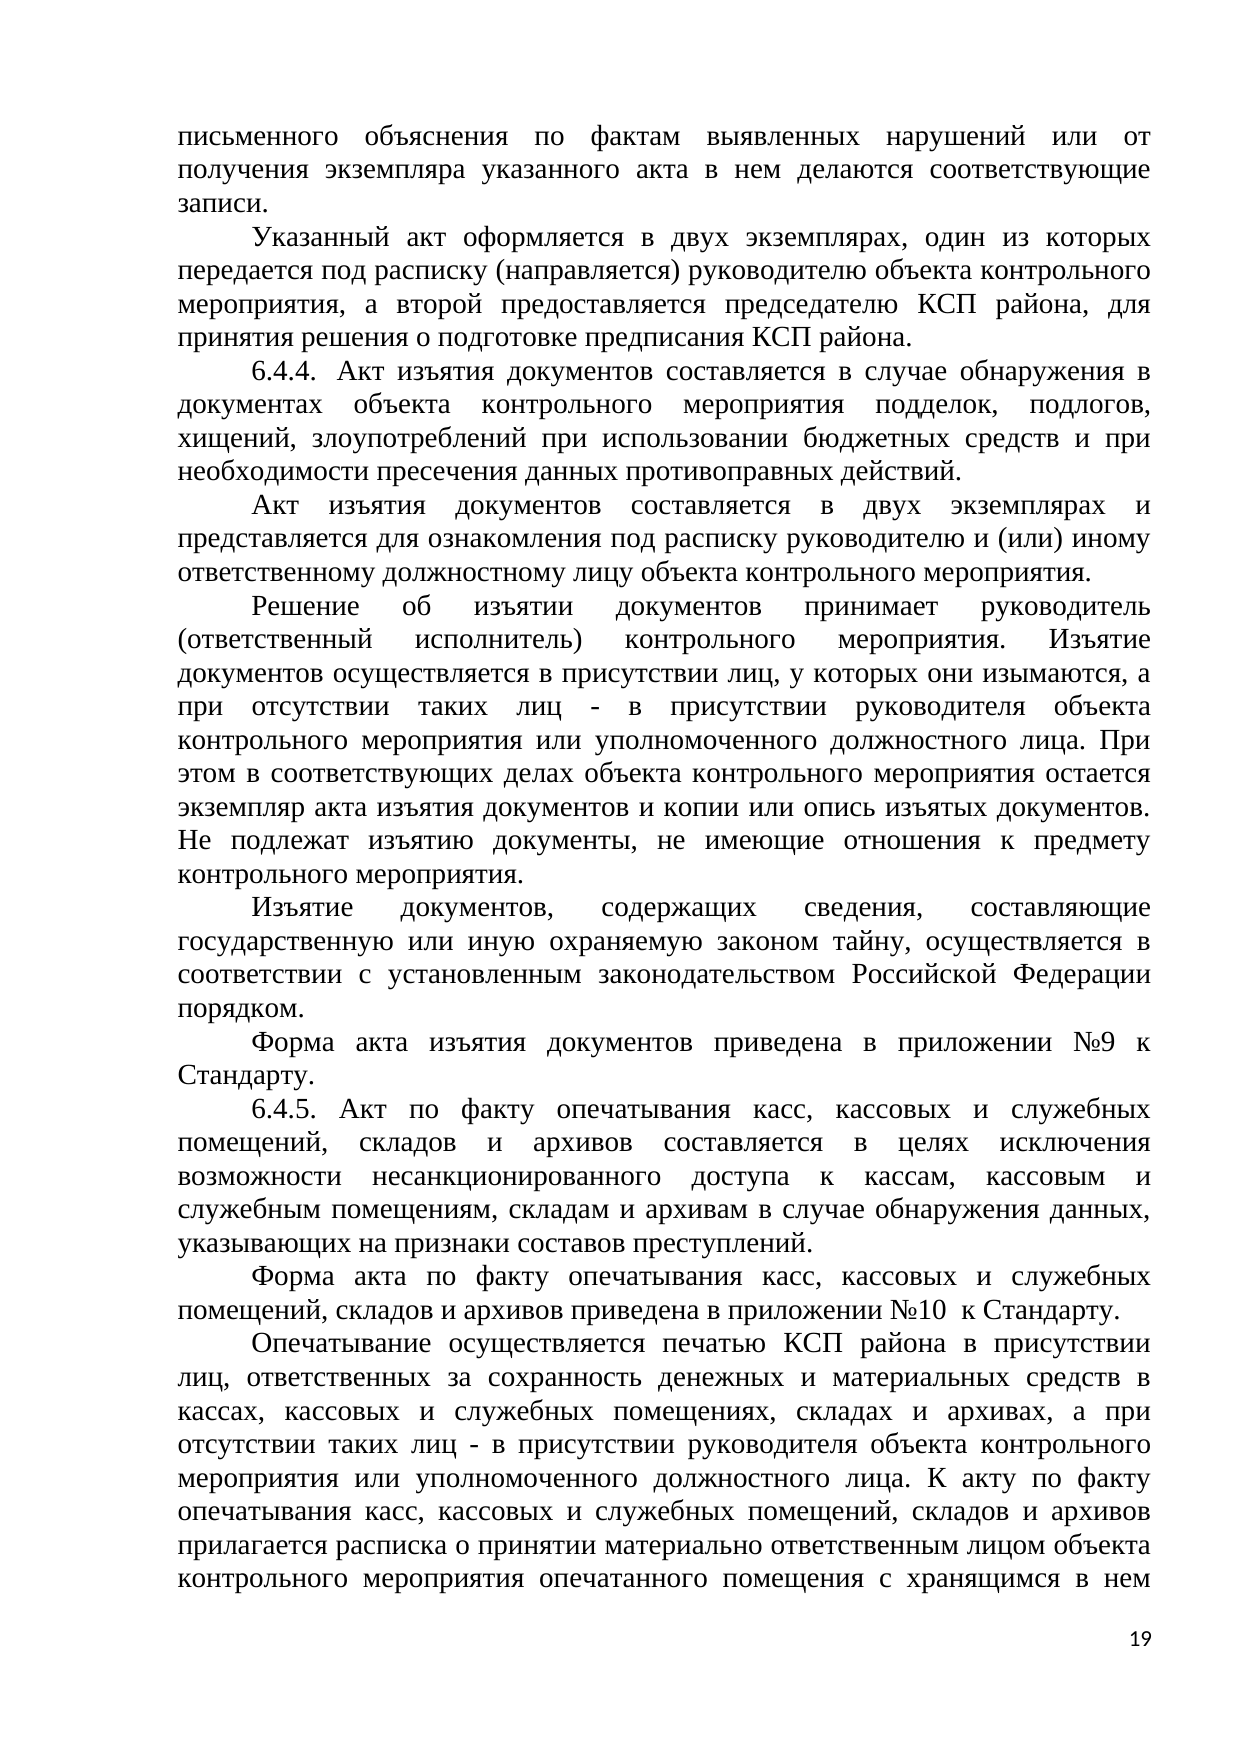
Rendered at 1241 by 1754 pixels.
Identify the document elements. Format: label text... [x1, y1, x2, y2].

text Изъятие документов, содержащих сведения, составляющие государственную или иную охраняемую законом тайну, осуществляется в соответствии с установленным законодательством Российской Федерации порядком. [177, 889, 1152, 1024]
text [177, 1326, 1152, 1594]
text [177, 118, 1152, 219]
text Указанный акт оформляется в двух экземплярах, один из которых передается под расписку (направляется) руководителю объекта контрольного мероприятия, а второй предоставляется председателю КСП района, для принятия решения о подготовке предписания КСП района. [177, 219, 1152, 353]
text Форма акта по факту опечатывания касс, кассовых и служебных помещений, складов и архивов приведена в приложении №10 к Стандарту. [177, 1258, 1152, 1326]
text Решение об изъятии документов принимает руководитель (ответственный исполнитель) контрольного мероприятия. Изъятие документов осуществляется в присутствии лиц, у которых они изымаются, а при отсутствии таких лиц - в присутствии руководителя объекта контрольного мероприятия или уполномоченного должностного лица. При этом в соответствующих делах объекта контрольного мероприятия остается экземпляр акта изъятия документов и копии или опись изъятых документов. Не подлежат изъятию документы, не имеющие отношения к предмету контрольного мероприятия. [177, 588, 1152, 889]
text 6.4.4. Акт изъятия документов составляется в случае обнаружения в документах объекта контрольного мероприятия подделок, подлогов, хищений, злоупотреблений при использовании бюджетных средств и при необходимости пресечения данных противоправных действий. [177, 353, 1152, 487]
text Форма акта изъятия документов приведена в приложении №9 к Стандарту. [177, 1024, 1152, 1091]
text Акт изъятия документов составляется в двух экземплярах и представляется для ознакомления под расписку руководителю и (или) иному ответственному должностному лицу объекта контрольного мероприятия. [177, 487, 1152, 588]
text 6.4.5. Акт по факту опечатывания касс, кассовых и служебных помещений, складов и архивов составляется в целях исключения возможности несанкционированного доступа к кассам, кассовым и служебным помещениям, складам и архивам в случае обнаружения данных, указывающих на признаки составов преступлений. [177, 1091, 1152, 1258]
